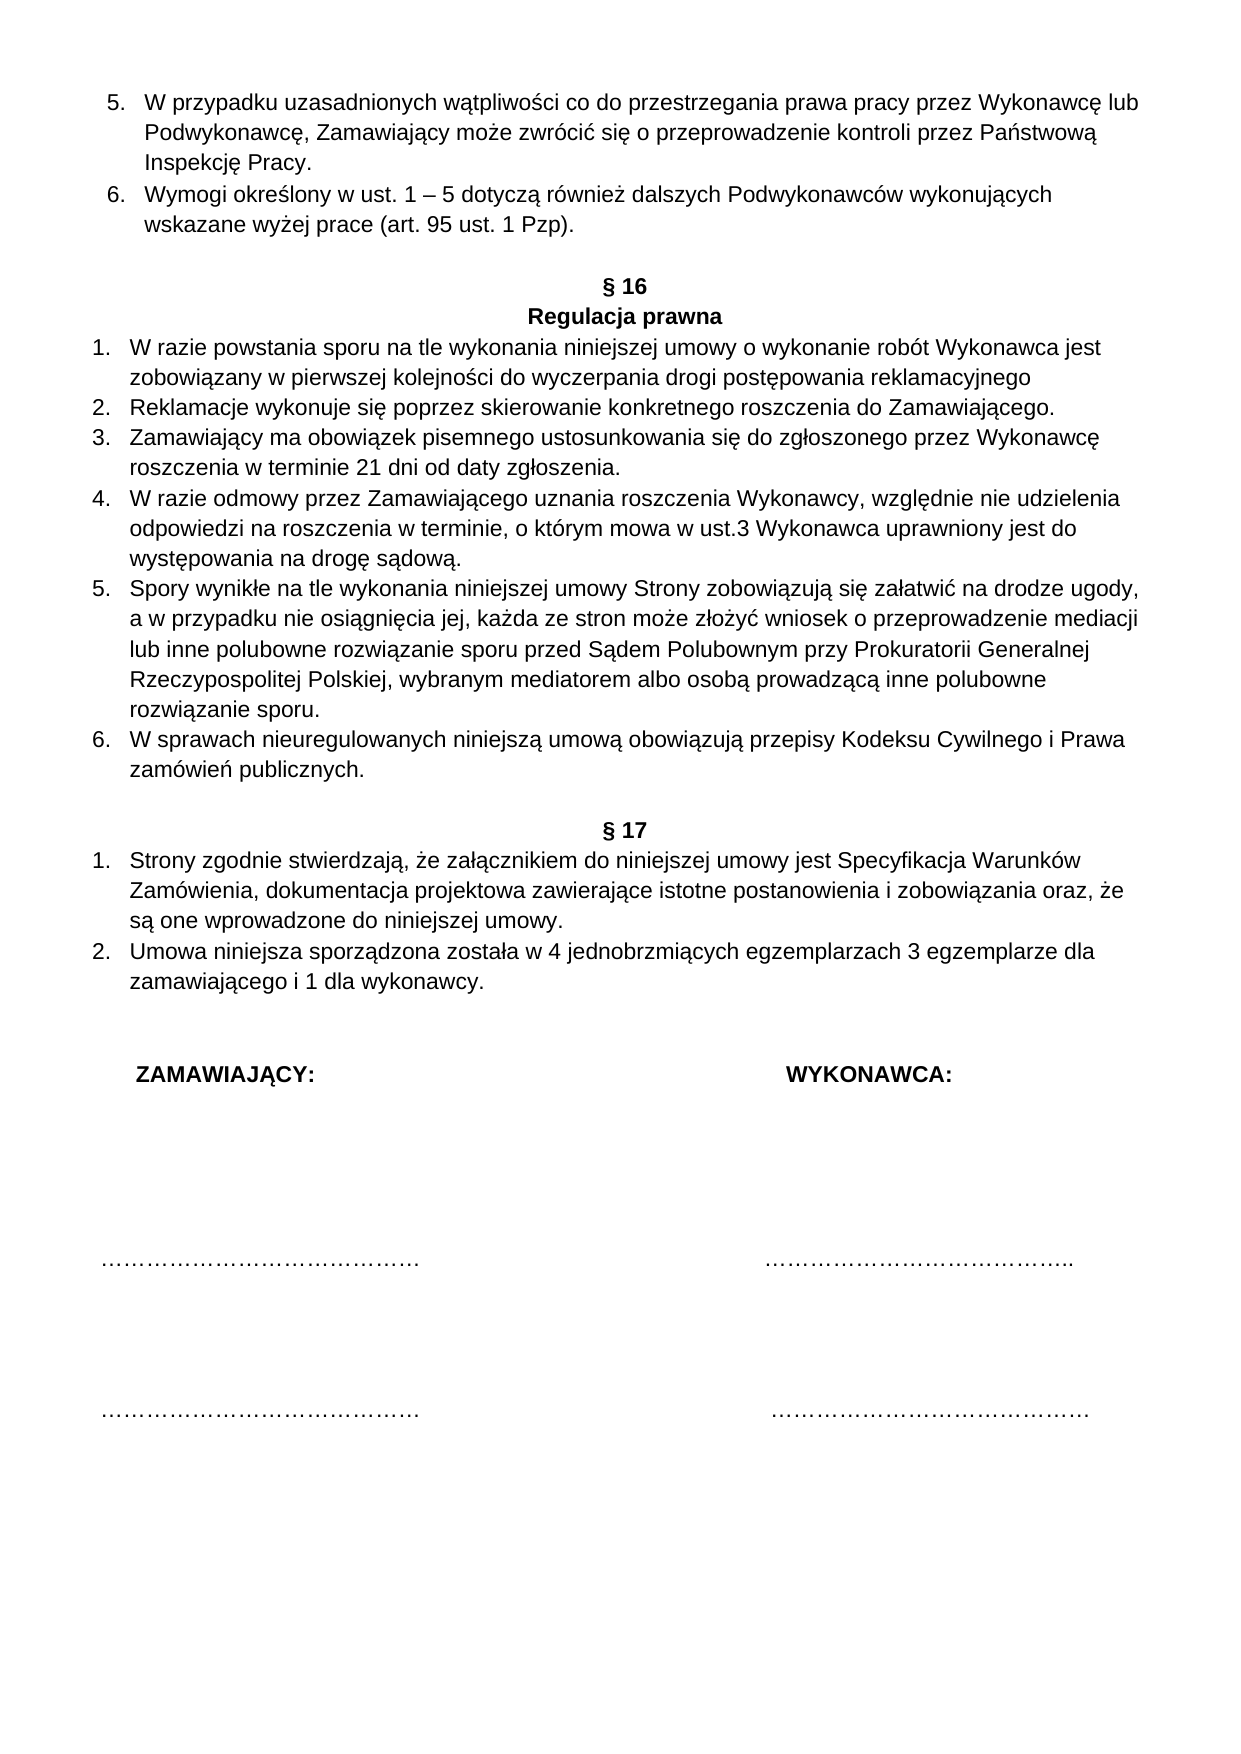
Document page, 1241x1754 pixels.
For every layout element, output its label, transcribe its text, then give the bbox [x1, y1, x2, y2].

text …………………………………… ………………………………….. [100, 1245, 1150, 1271]
list Wymogi określony w ust. 1 – 5 dotyczą również dalszych Podwykonawców wykonujących wskazane wyżej prace (art. 95 ust. 1 Pzp). [107, 181, 1150, 237]
list W razie odmowy przez Zamawiającego uznania roszczenia Wykonawcy, względnie nie udzielenia odpowiedzi na roszczenia w terminie, o którym mowa w ust.3 Wykonawca uprawniony jest do występowania na drogę sądową. [92, 484, 1150, 571]
list Zamawiający ma obowiązek pisemnego ustosunkowania się do zgłoszonego przez Wykonawcę roszczenia w terminie 21 dni od daty zgłoszenia. [92, 424, 1150, 481]
list Strony zgodnie stwierdzają, że załącznikiem do niniejszej umowy jest Specyfikacja Warunków Zamówienia, dokumentacja projektowa zawierające istotne postanowienia i zobowiązania oraz, że są one wprowadzone do niniejszej umowy. [92, 847, 1150, 934]
list W sprawach nieuregulowanych niniejszą umową obowiązują przepisy Kodeksu Cywilnego i Prawa zamówień publicznych. [92, 726, 1150, 783]
list Umowa niniejsza sporządzona została w 4 jednobrzmiących egzemplarzach 3 egzemplarze dla zamawiającego i 1 dla wykonawcy. [92, 938, 1150, 994]
text ZAMAWIAJĄCY: WYKONAWCA: [100, 1061, 1150, 1088]
text § 16 [100, 273, 1150, 299]
text …………………………………… …………………………………… [100, 1396, 1150, 1422]
list W przypadku uzasadnionych wątpliwości co do przestrzegania prawa pracy przez Wykonawcę lub Podwykonawcę, Zamawiający może zwrócić się o przeprowadzenie kontroli przez Państwową Inspekcję Pracy. [107, 89, 1150, 175]
list Spory wynikłe na tle wykonania niniejszej umowy Strony zobowiązują się załatwić na drodze ugody, a w przypadku nie osiągnięcia jej, każda ze stron może złożyć wniosek o przeprowadzenie mediacji lub inne polubowne rozwiązanie sporu przed Sądem Polubownym przy Prokuratorii Generalnej Rzeczypospolitej Polskiej, wybranym mediatorem albo osobą prowadzącą inne polubowne rozwiązanie sporu. [92, 575, 1150, 722]
list Reklamacje wykonuje się poprzez skierowanie konkretnego roszczenia do Zamawiającego. [92, 394, 1150, 420]
text § 17 [100, 817, 1150, 843]
text Regulacja prawna [100, 303, 1150, 329]
list W razie powstania sporu na tle wykonania niniejszej umowy o wykonanie robót Wykonawca jest zobowiązany w pierwszej kolejności do wyczerpania drogi postępowania reklamacyjnego [92, 333, 1150, 390]
